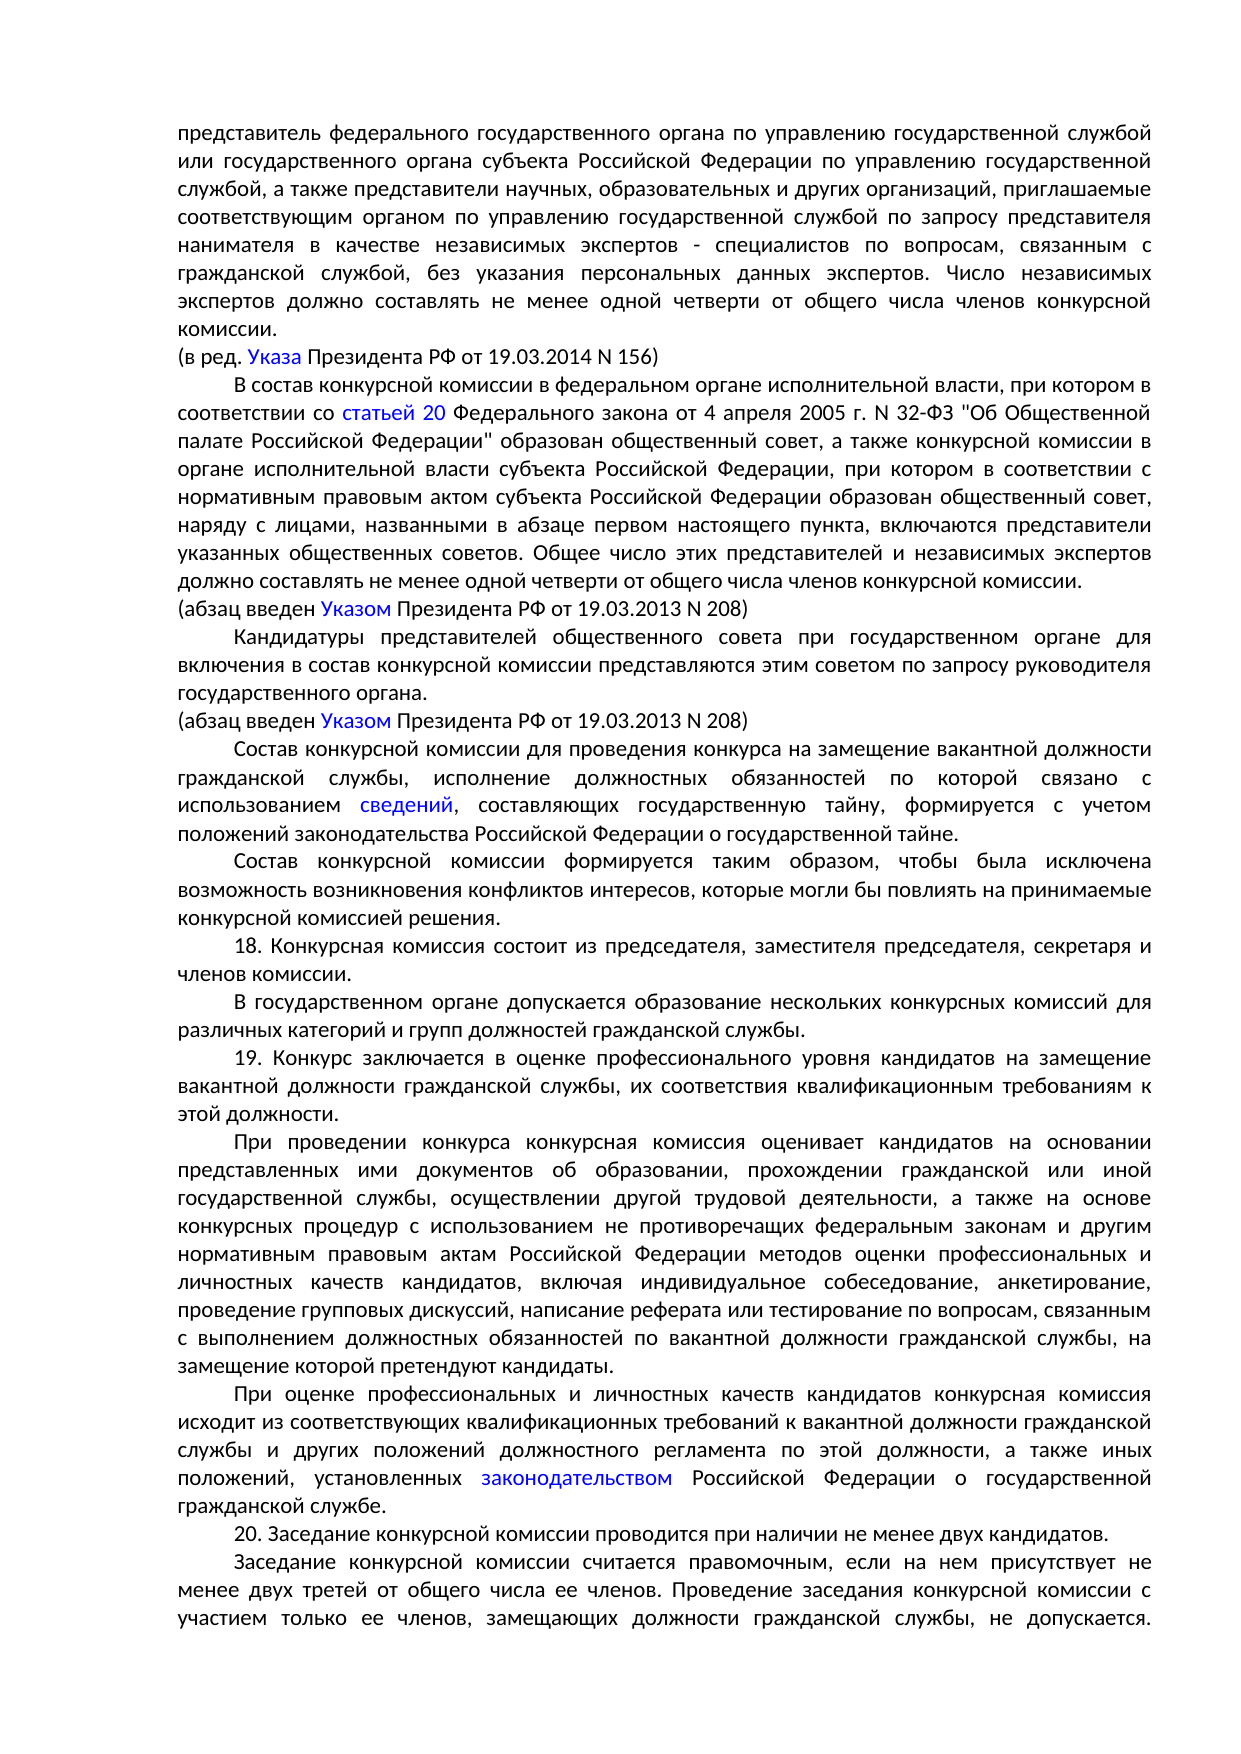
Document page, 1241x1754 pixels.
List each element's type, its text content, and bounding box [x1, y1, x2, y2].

text 18. Конкурсная комиссия состоит из председателя, заместителя председателя, секретаря и членов комиссии. [177, 931, 1152, 987]
text При оценке профессиональных и личностных качеств кандидатов конкурсная комиссия исходит из соответствующих квалификационных требований к вакантной должности гражданской службы и других положений должностного регламента по этой должности, а также иных положений, установленных законодательством Российской Федерации о государственной гражданской службе. [177, 1379, 1152, 1519]
text 20. Заседание конкурсной комиссии проводится при наличии не менее двух кандидатов. [177, 1519, 1152, 1547]
text В государственном органе допускается образование нескольких конкурсных комиссий для различных категорий и групп должностей гражданской службы. [177, 987, 1152, 1043]
text Состав конкурсной комиссии для проведения конкурса на замещение вакантной должности гражданской службы, исполнение должностных обязанностей по которой связано с использованием сведений, составляющих государственную тайну, формируется с учетом положений законодательства Российской Федерации о государственной тайне. [177, 734, 1152, 847]
text (абзац введен Указом Президента РФ от 19.03.2013 N 208) [177, 707, 1152, 734]
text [177, 118, 1152, 342]
text (в ред. Указа Президента РФ от 19.03.2014 N 156) [177, 342, 1152, 370]
text (абзац введен Указом Президента РФ от 19.03.2013 N 208) [177, 594, 1152, 622]
text Кандидатуры представителей общественного совета при государственном органе для включения в состав конкурсной комиссии представляются этим советом по запросу руководителя государственного органа. [177, 622, 1152, 707]
text 19. Конкурс заключается в оценке профессионального уровня кандидатов на замещение вакантной должности гражданской службы, их соответствия квалификационным требованиям к этой должности. [177, 1043, 1152, 1127]
text При проведении конкурса конкурсная комиссия оценивает кандидатов на основании представленных ими документов об образовании, прохождении гражданской или иной государственной службы, осуществлении другой трудовой деятельности, а также на основе конкурсных процедур с использованием не противоречащих федеральным законам и другим нормативным правовым актам Российской Федерации методов оценки профессиональных и личностных качеств кандидатов, включая индивидуальное собеседование, анкетирование, проведение групповых дискуссий, написание реферата или тестирование по вопросам, связанным с выполнением должностных обязанностей по вакантной должности гражданской службы, на замещение которой претендуют кандидаты. [177, 1127, 1152, 1379]
text Состав конкурсной комиссии формируется таким образом, чтобы была исключена возможность возникновения конфликтов интересов, которые могли бы повлиять на принимаемые конкурсной комиссией решения. [177, 847, 1152, 931]
text В состав конкурсной комиссии в федеральном органе исполнительной власти, при котором в соответствии со статьей 20 Федерального закона от 4 апреля 2005 г. N 32-ФЗ "Об Общественной палате Российской Федерации" образован общественный совет, а также конкурсной комиссии в органе исполнительной власти субъекта Российской Федерации, при котором в соответствии с нормативным правовым актом субъекта Российской Федерации образован общественный совет, наряду с лицами, названными в абзаце первом настоящего пункта, включаются представители указанных общественных советов. Общее число этих представителей и независимых экспертов должно составлять не менее одной четверти от общего числа членов конкурсной комиссии. [177, 370, 1152, 594]
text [177, 1547, 1152, 1631]
